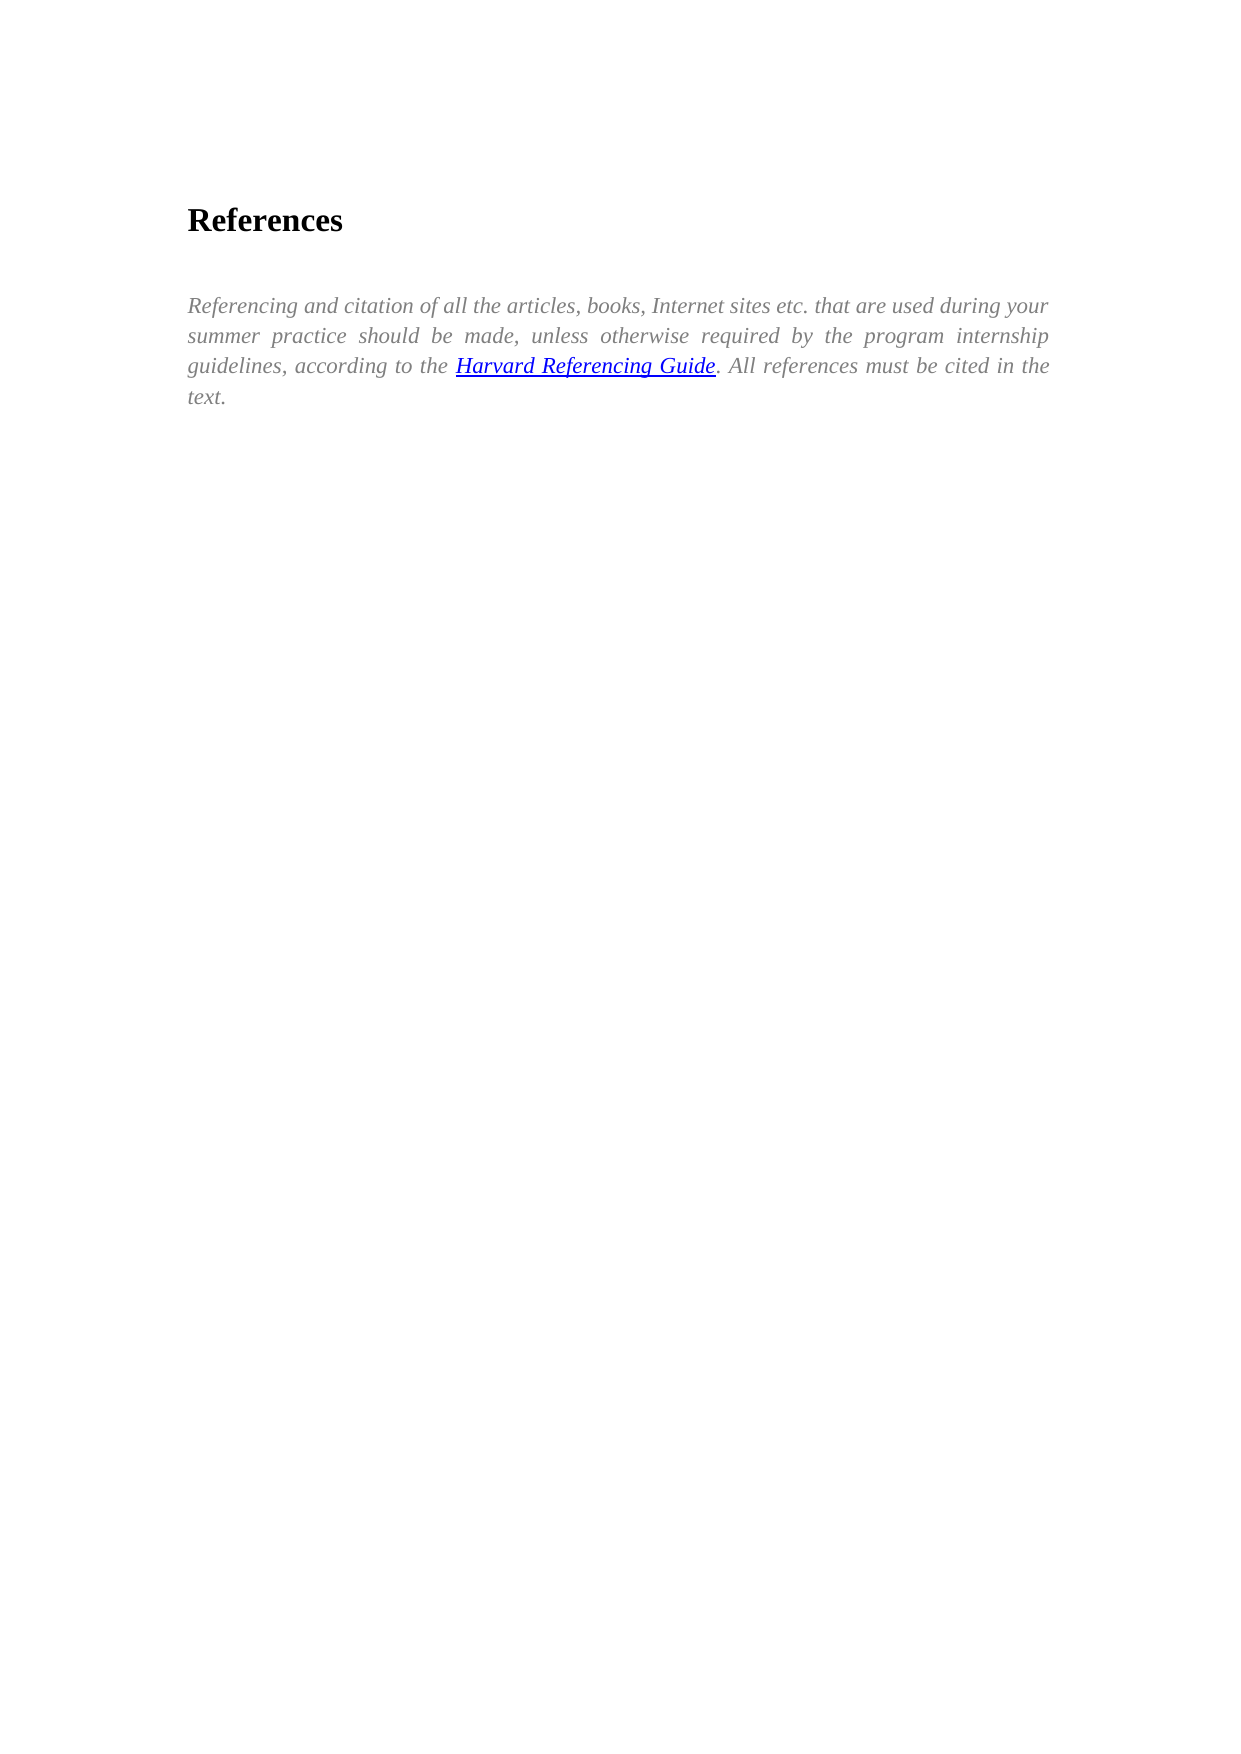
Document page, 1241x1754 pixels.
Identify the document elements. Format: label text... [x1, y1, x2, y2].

subtitle References [187, 200, 1053, 238]
text Referencing and citation of all the articles, books, Internet sites etc. that are used during your summer practice should be made, unless otherwise required by the program internship guidelines, according to the Harvard Referencing Guide. All references must be cited in the text. [187, 292, 1053, 409]
